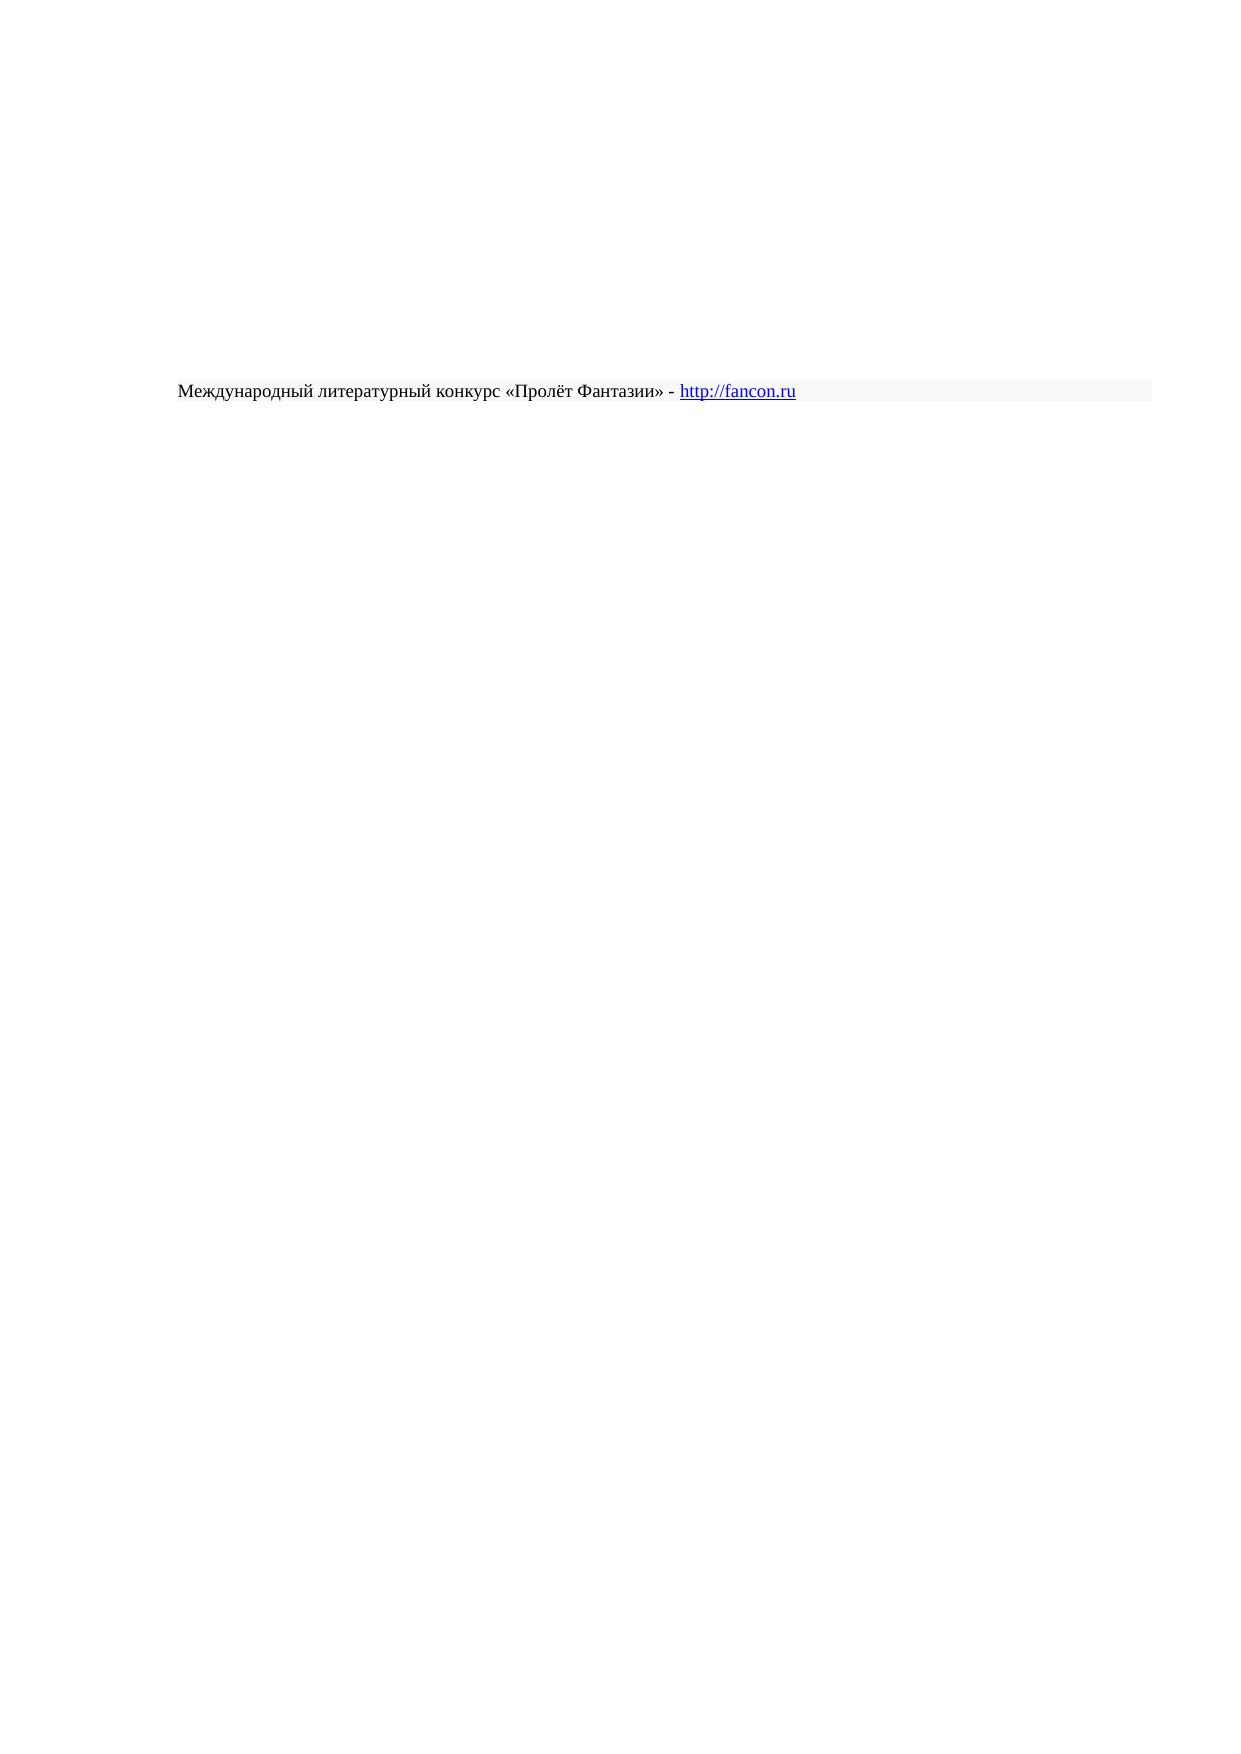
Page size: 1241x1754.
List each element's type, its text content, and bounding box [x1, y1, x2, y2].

text Международный литературный конкурс «Пролёт Фантазии» - http://fancon.ru [177, 380, 1152, 402]
